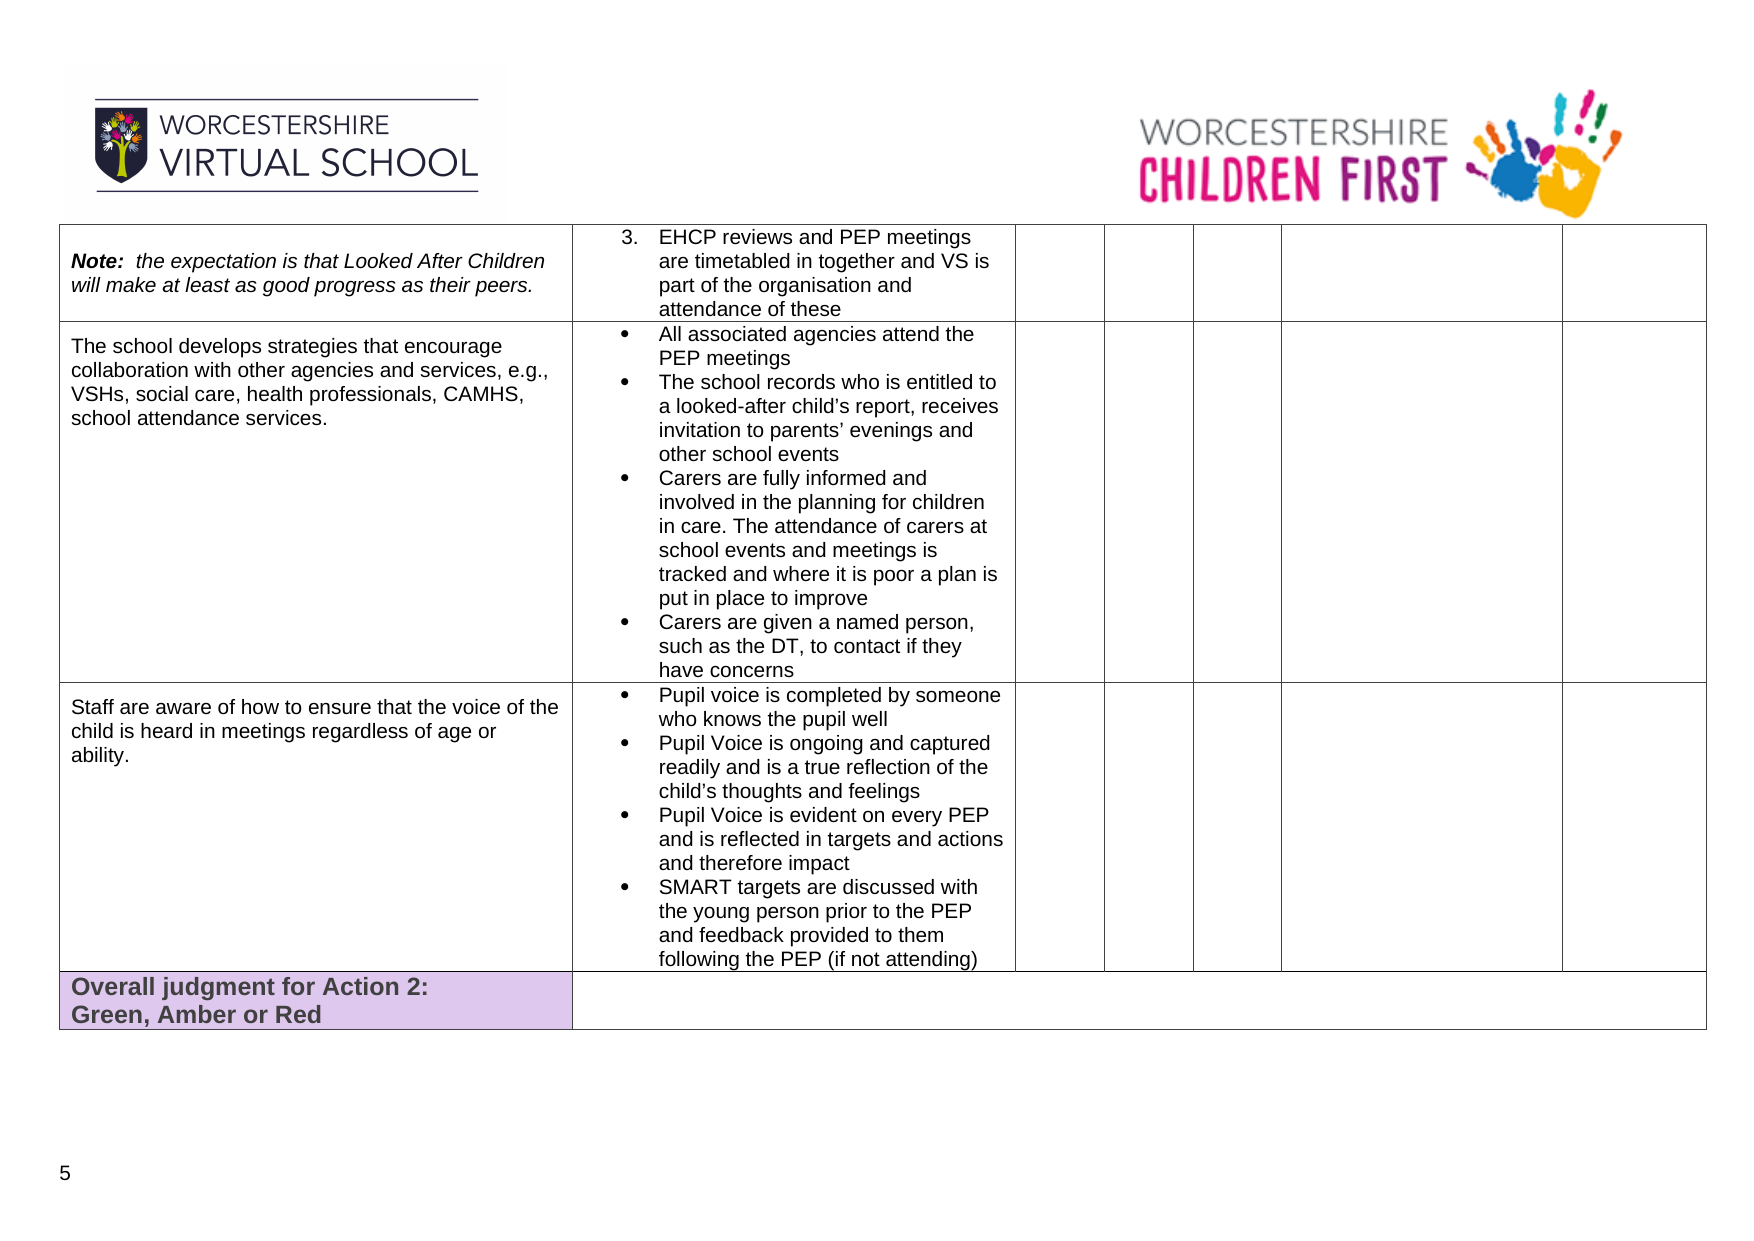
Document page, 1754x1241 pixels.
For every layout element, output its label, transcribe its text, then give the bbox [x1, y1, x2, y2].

table_cell All associated agencies attend the PEP meetings The school records who is entitled to a looked-after child’s report, receives invitation to parents’ evenings and other school events Carers are fully informed and involved in the planning for children in care. The attendance of carers at school events and meetings is tracked and where it is poor a plan is put in place to improve Carers are given a named person, such as the DT, to contact if they have concerns [573, 322, 1015, 682]
table_cell [573, 972, 1706, 1029]
picture [64, 65, 508, 224]
table_cell [1194, 322, 1281, 682]
table_cell [1282, 322, 1562, 682]
table_cell [1194, 225, 1281, 321]
table_cell [1105, 683, 1193, 971]
table_cell Overall judgment for Action 2: Green, Amber or Red [60, 972, 572, 1029]
picture [1115, 82, 1647, 224]
table_cell [1016, 225, 1104, 321]
table_cell Pupil voice is completed by someone who knows the pupil well Pupil Voice is ongoing and captured readily and is a true reflection of the child’s thoughts and feelings Pupil Voice is evident on every PEP and is reflected in targets and actions and therefore impact SMART targets are discussed with the young person prior to the PEP and feedback provided to them following the PEP (if not attending) [573, 683, 1015, 971]
table_cell [1563, 683, 1706, 971]
table_cell [1282, 225, 1562, 321]
table_cell [1016, 322, 1104, 682]
table_cell [1282, 683, 1562, 971]
table_cell Staff are aware of how to ensure that the voice of the child is heard in meetings regardless of age or ability. [60, 683, 572, 971]
table_cell [1563, 322, 1706, 682]
table_cell [1563, 225, 1706, 321]
table_cell The school develops strategies that encourage collaboration with other agencies and services, e.g., VSHs, social care, health professionals, CAMHS, school attendance services. [60, 322, 572, 682]
table_cell [1105, 322, 1193, 682]
table_cell [1194, 683, 1281, 971]
table_cell [1105, 225, 1193, 321]
table_cell [1016, 683, 1104, 971]
